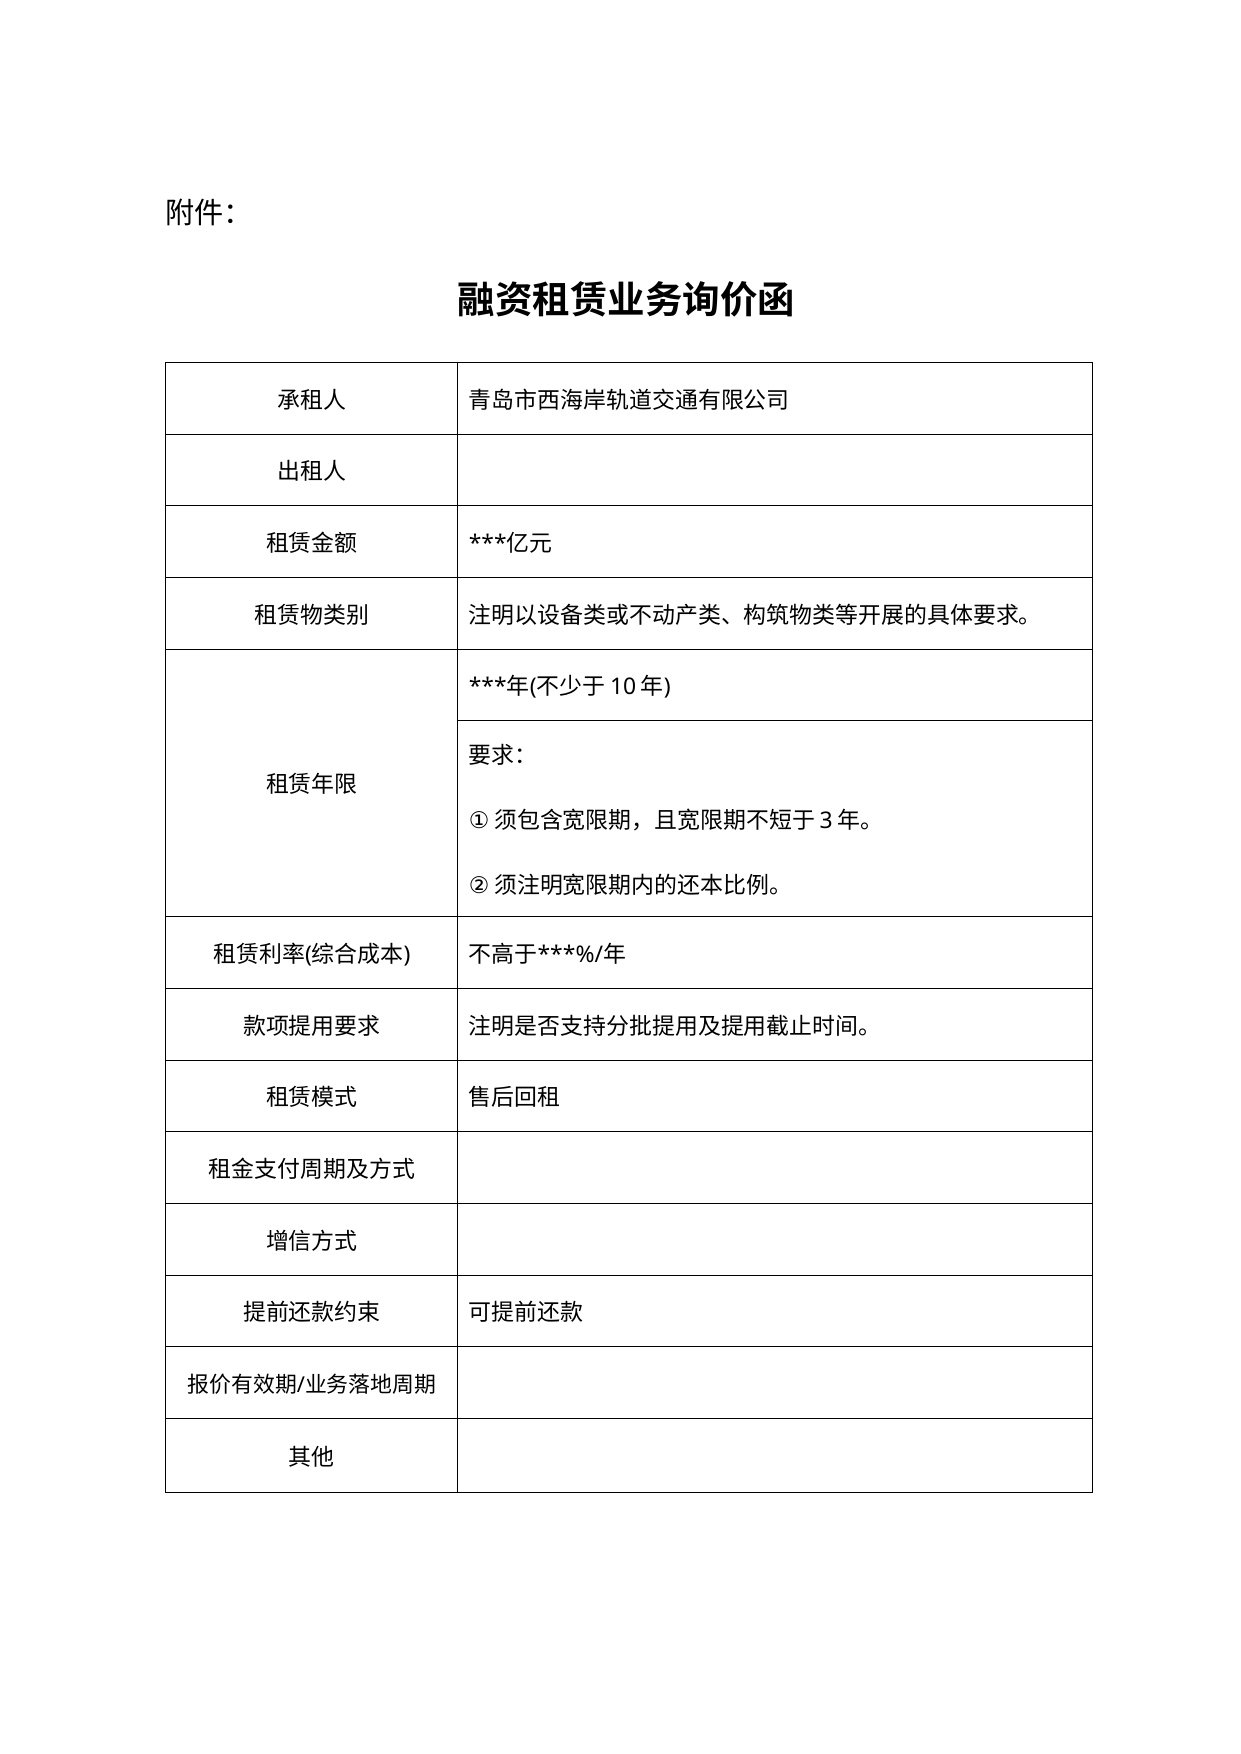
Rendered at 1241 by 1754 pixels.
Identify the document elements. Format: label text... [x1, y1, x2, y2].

table_cell ***亿元 [458, 506, 1092, 577]
table_cell [458, 1419, 1092, 1492]
table_cell 报价有效期/业务落地周期 [166, 1347, 457, 1418]
table_cell 租赁模式 [166, 1061, 457, 1131]
table_header 青岛市西海岸轨道交通有限公司 [458, 363, 1092, 433]
table_cell 出租人 [166, 435, 457, 505]
table_cell 增信方式 [166, 1204, 457, 1274]
table_cell [458, 435, 1092, 505]
table_cell 要求： ①须包含宽限期，且宽限期不短于3年。 ②须注明宽限期内的还本比例。 [458, 721, 1092, 916]
table_cell [458, 1204, 1092, 1274]
text 融资租赁业务询价函 [165, 264, 1087, 329]
table_cell [458, 1132, 1092, 1203]
table_header 承租人 [166, 363, 457, 433]
table_cell 不高于***%/年 [458, 917, 1092, 988]
table_cell 租赁利率(综合成本) [166, 917, 457, 988]
table_cell 可提前还款 [458, 1276, 1092, 1346]
table_cell 注明以设备类或不动产类、构筑物类等开展的具体要求。 [458, 578, 1092, 648]
table_cell 租金支付周期及方式 [166, 1132, 457, 1203]
table_cell 注明是否支持分批提用及提用截止时间。 [458, 989, 1092, 1059]
table_cell 其他 [166, 1419, 457, 1492]
table_cell 售后回租 [458, 1061, 1092, 1131]
table_cell ***年(不少于10年) [458, 650, 1092, 720]
table_cell 租赁金额 [166, 506, 457, 577]
table_cell [458, 1347, 1092, 1418]
table_cell 租赁年限 [166, 650, 457, 916]
table_cell 款项提用要求 [166, 989, 457, 1059]
table_cell 租赁物类别 [166, 578, 457, 648]
text 附件： [165, 178, 1087, 243]
table_cell 提前还款约束 [166, 1276, 457, 1346]
